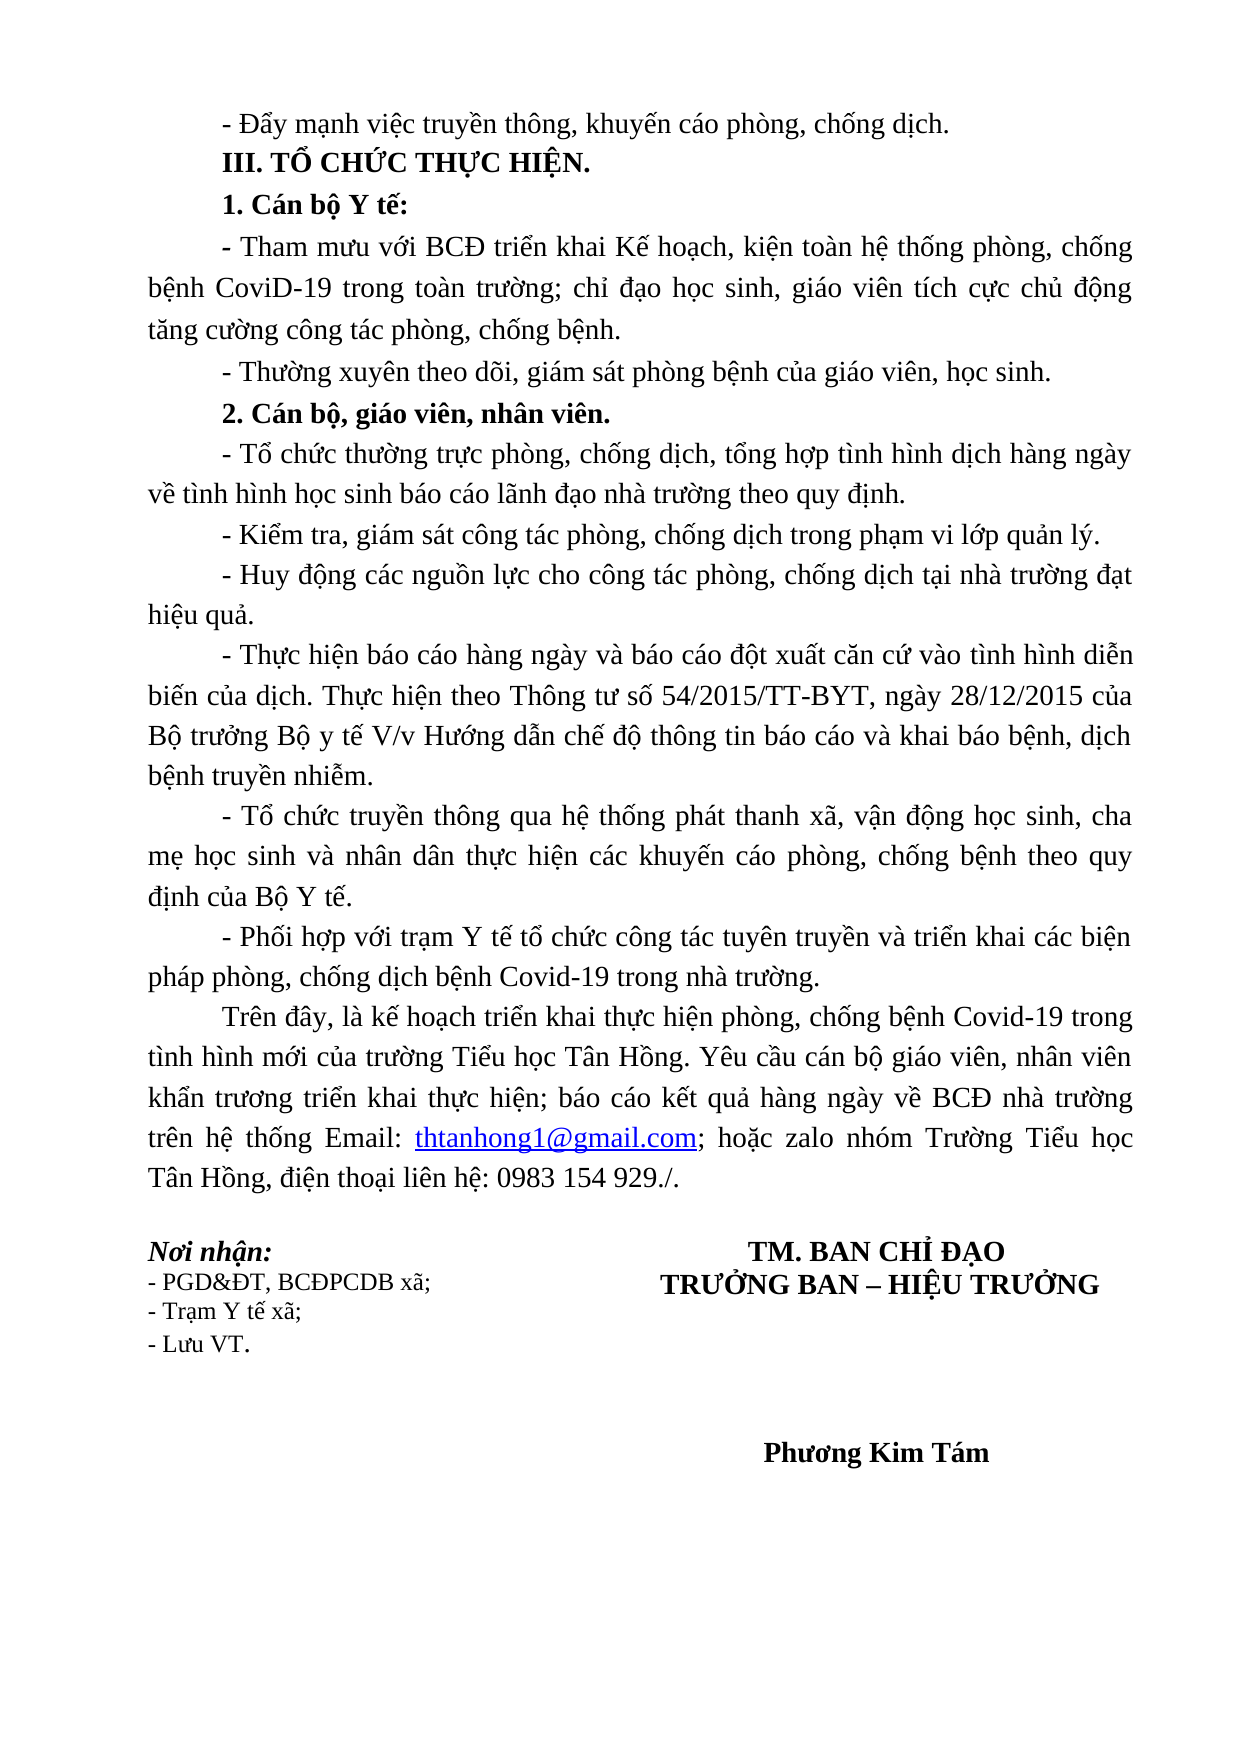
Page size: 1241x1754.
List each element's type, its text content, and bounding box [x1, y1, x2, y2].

text 1. Cán bộ Y tế: [148, 187, 1134, 220]
table_header Nơi nhận: - PGD&ĐT, BCĐPCDB xã; - Trạm Y tế xã; - Lưu VT. [136, 1234, 608, 1469]
text - Tổ chức truyền thông qua hệ thống phát thanh xã, vận động học sinh, cha mẹ học sinh và nhân dân thực hiện các khuyến cáo phòng, chống bệnh theo quy định của Bộ Y tế. [148, 798, 1134, 912]
text 2. Cán bộ, giáo viên, nhân viên. [148, 396, 1134, 430]
table_header TM. BAN CHỈ ĐẠO TRƯỞNG BAN – HIỆU TRƯỞNG Phương Kim Tám [608, 1234, 1145, 1469]
text - Phối hợp với trạm Y tế tổ chức công tác tuyên truyền và triển khai các biện pháp phòng, chống dịch bệnh Covid-19 trong nhà trường. [148, 919, 1134, 993]
text - Tổ chức thường trực phòng, chống dịch, tổng hợp tình hình dịch hàng ngày về tình hình học sinh báo cáo lãnh đạo nhà trường theo quy định. [148, 436, 1134, 510]
text - Kiểm tra, giám sát công tác phòng, chống dịch trong phạm vi lớp quản lý. [148, 517, 1134, 550]
text Trên đây, là kế hoạch triển khai thực hiện phòng, chống bệnh Covid-19 trong tình hình mới của trường Tiểu học Tân Hồng. Yêu cầu cán bộ giáo viên, nhân viên khẩn trương triển khai thực hiện; báo cáo kết quả hàng ngày về BCĐ nhà trường trên hệ thống Email: thtanhong1@gmail.com; hoặc zalo nhóm Trường Tiểu học Tân Hồng, điện thoại liên hệ: 0983 154 929./. [148, 999, 1134, 1194]
text - Tham mưu với BCĐ triển khai Kế hoạch, kiện toàn hệ thống phòng, chống bệnh CoviD-19 trong toàn trường; chỉ đạo học sinh, giáo viên tích cực chủ động tăng cường công tác phòng, chống bệnh. [148, 229, 1134, 346]
text - Thường xuyên theo dõi, giám sát phòng bệnh của giáo viên, học sinh. [148, 354, 1134, 388]
text - Thực hiện báo cáo hàng ngày và báo cáo đột xuất căn cứ vào tình hình diễn biến của dịch. Thực hiện theo Thông tư số 54/2015/TT-BYT, ngày 28/12/2015 của Bộ trưởng Bộ y tế V/v Hướng dẫn chế độ thông tin báo cáo và khai báo bệnh, dịch bệnh truyền nhiễm. [148, 637, 1134, 792]
text - Đẩy mạnh việc truyền thông, khuyến cáo phòng, chống dịch. [148, 106, 1134, 140]
text III. TỔ CHỨC THỰC HIỆN. [148, 145, 1134, 178]
text - Huy động các nguồn lực cho công tác phòng, chống dịch tại nhà trường đạt hiệu quả. [148, 557, 1134, 631]
